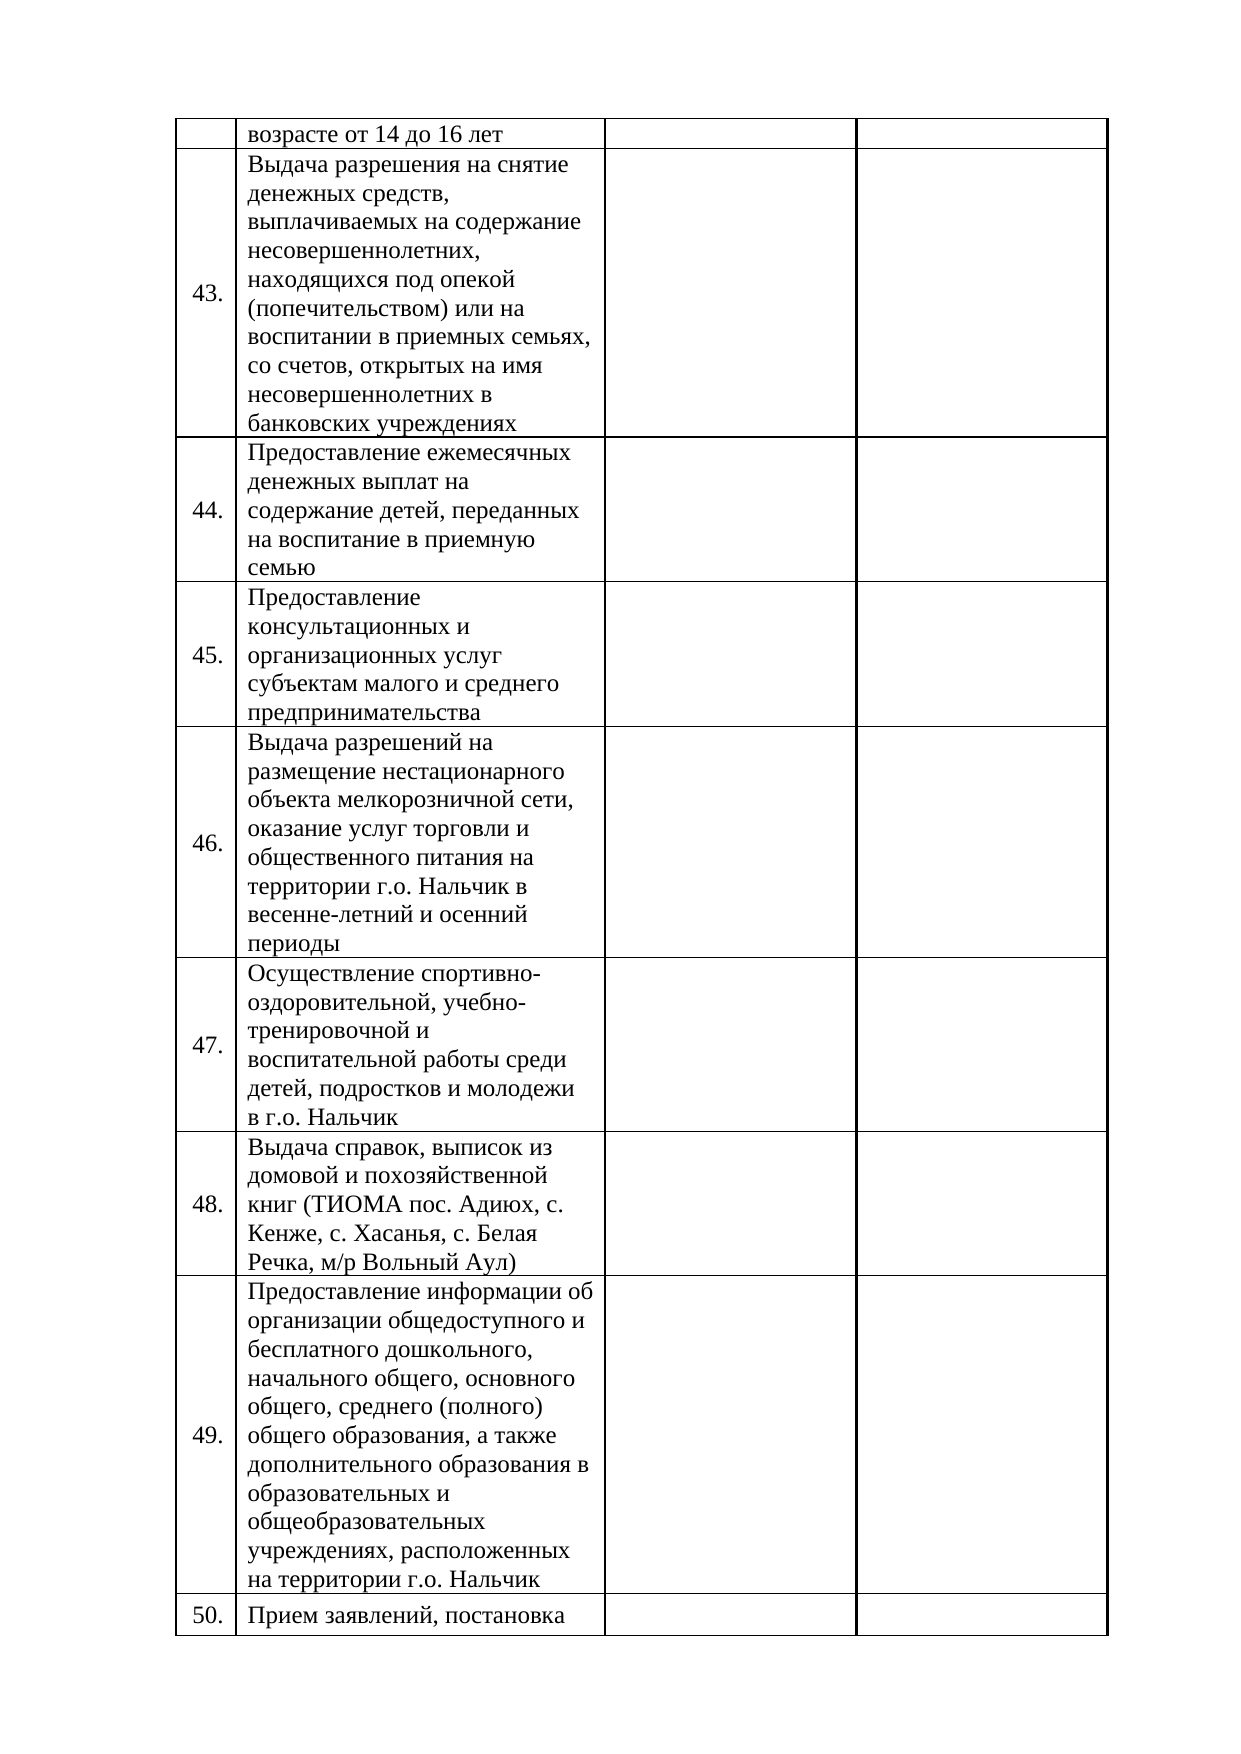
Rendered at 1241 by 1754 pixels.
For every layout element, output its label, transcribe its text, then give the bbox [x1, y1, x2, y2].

table_cell [858, 582, 1106, 726]
table_cell [177, 438, 235, 581]
table_cell [177, 119, 235, 148]
table_cell [606, 1276, 855, 1593]
table_cell [606, 727, 855, 957]
table_cell [606, 1132, 855, 1275]
table_cell Выдача справок, выписок из домовой и похозяйственной книг (ТИОМА пос. Адиюх, с. Кенже, с. Хасанья, с. Белая Речка, м/р Вольный Аул) [237, 1132, 604, 1275]
table_cell [177, 1276, 235, 1593]
table_cell Осуществление спортивно-оздоровительной, учебно-тренировочной и воспитательной работы среди детей, подростков и молодежи в г.о. Нальчик [237, 958, 604, 1131]
table_cell Предоставление консультационных и организационных услуг субъектам малого и среднего предпринимательства [237, 582, 604, 726]
table_cell [606, 149, 855, 436]
table_cell [858, 958, 1106, 1131]
table_cell [177, 1132, 235, 1275]
table_cell [606, 1594, 855, 1635]
table_cell [858, 149, 1106, 436]
table_cell [177, 582, 235, 726]
table_cell [177, 958, 235, 1131]
table_cell [177, 1594, 235, 1635]
table_cell [606, 582, 855, 726]
table_cell [606, 438, 855, 581]
table_cell [858, 119, 1106, 148]
table_cell [606, 119, 855, 148]
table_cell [237, 119, 604, 148]
table_cell [858, 1132, 1106, 1275]
table_cell Предоставление ежемесячных денежных выплат на содержание детей, переданных на воспитание в приемную семью [237, 438, 604, 581]
table_cell [858, 1594, 1106, 1635]
table_cell Выдача разрешений на размещение нестационарного объекта мелкорозничной сети, оказание услуг торговли и общественного питания на территории г.о. Нальчик в весенне-летний и осенний периоды [237, 727, 604, 957]
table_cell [237, 1594, 604, 1635]
table_cell Выдача разрешения на снятие денежных средств, выплачиваемых на содержание несовершеннолетних, находящихся под опекой (попечительством) или на воспитании в приемных семьях, со счетов, открытых на имя несовершеннолетних в банковских учреждениях [237, 149, 604, 436]
table_cell [606, 958, 855, 1131]
table_cell [858, 1276, 1106, 1593]
table_cell [858, 727, 1106, 957]
table_cell [177, 727, 235, 957]
table_cell Предоставление информации об организации общедоступного и бесплатного дошкольного, начального общего, основного общего, среднего (полного) общего образования, а также дополнительного образования в образовательных и общеобразовательных учреждениях, расположенных на территории г.о. Нальчик [237, 1276, 604, 1593]
table_cell [177, 149, 235, 436]
table_cell [858, 438, 1106, 581]
